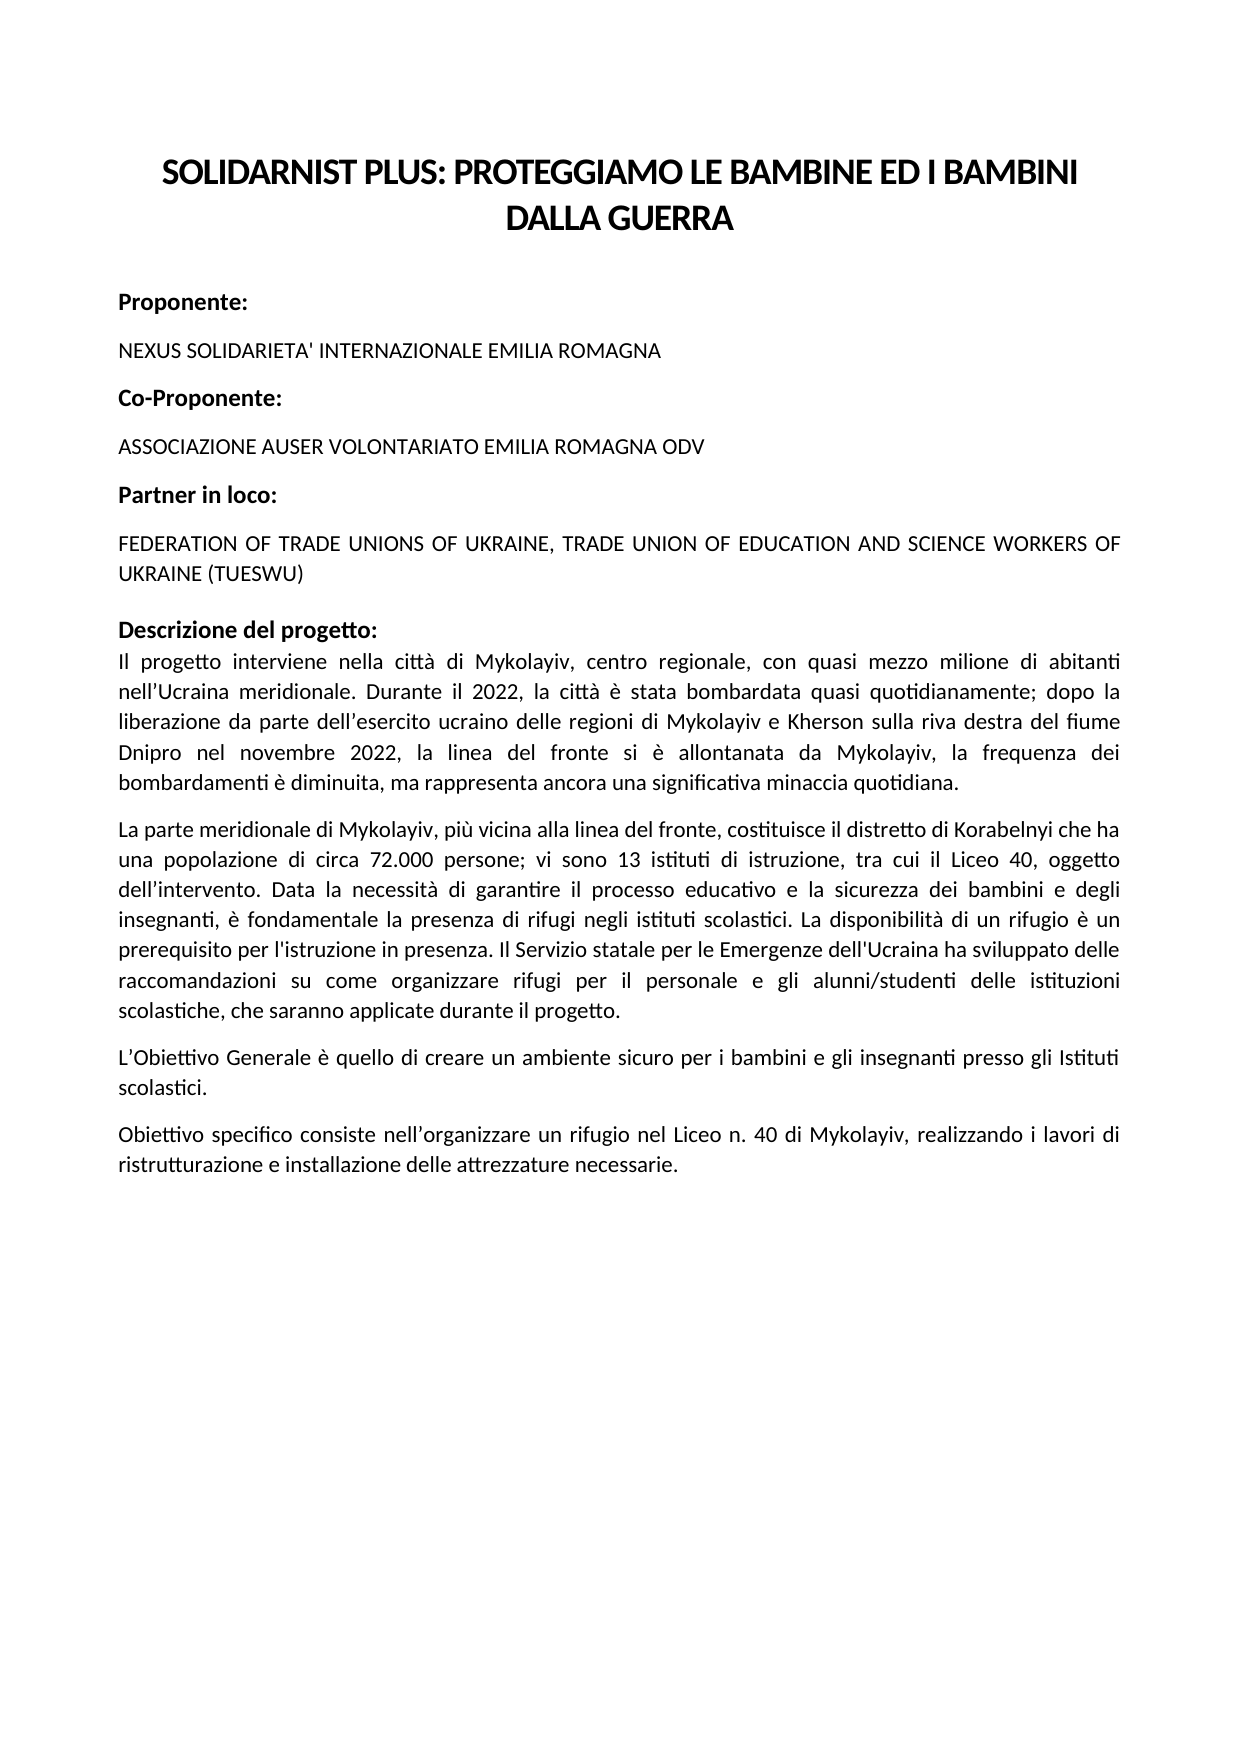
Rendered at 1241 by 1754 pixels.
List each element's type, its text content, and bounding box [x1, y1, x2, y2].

text La parte meridionale di Mykolayiv, più vicina alla linea del fronte, costituisce il distretto di Korabelnyi che ha una popolazione di circa 72.000 persone; vi sono 13 istituti di istruzione, tra cui il Liceo 40, oggetto dell’intervento. Data la necessità di garantire il processo educativo e la sicurezza dei bambini e degli insegnanti, è fondamentale la presenza di rifugi negli istituti scolastici. La disponibilità di un rifugio è un prerequisito per l'istruzione in presenza. Il Servizio statale per le Emergenze dell'Ucraina ha sviluppato delle raccomandazioni su come organizzare rifugi per il personale e gli alunni/studenti delle istituzioni scolastiche, che saranno applicate durante il progetto. [118, 815, 1122, 1024]
subtitle Descrizione del progetto: [118, 614, 1122, 644]
text Co-Proponente: [118, 383, 1122, 413]
text Partner in loco: [118, 479, 1122, 509]
title SOLIDARNIST PLUS: PROTEGGIAMO LE BAMBINE ED I BAMBINI DALLA GUERRA [118, 148, 1122, 239]
text Il progetto interviene nella città di Mykolayiv, centro regionale, con quasi mezzo milione di abitanti nell’Ucraina meridionale. Durante il 2022, la città è stata bombardata quasi quotidianamente; dopo la liberazione da parte dell’esercito ucraino delle regioni di Mykolayiv e Kherson sulla riva destra del fiume Dnipro nel novembre 2022, la linea del fronte si è allontanata da Mykolayiv, la frequenza dei bombardamenti è diminuita, ma rappresenta ancora una significativa minaccia quotidiana. [118, 647, 1122, 796]
text Obiettivo specifico consiste nell’organizzare un rifugio nel Liceo n. 40 di Mykolayiv, realizzando i lavori di ristrutturazione e installazione delle attrezzature necessarie. [118, 1120, 1122, 1178]
text Proponente: [118, 286, 1122, 317]
text L’Obiettivo Generale è quello di creare un ambiente sicuro per i bambini e gli insegnanti presso gli Istituti scolastici. [118, 1043, 1122, 1101]
text ASSOCIAZIONE AUSER VOLONTARIATO EMILIA ROMAGNA ODV [118, 432, 1122, 460]
text NEXUS SOLIDARIETA' INTERNAZIONALE EMILIA ROMAGNA [118, 336, 1122, 364]
text FEDERATION OF TRADE UNIONS OF UKRAINE, TRADE UNION OF EDUCATION AND SCIENCE WORKERS OF UKRAINE (TUESWU) [118, 529, 1122, 587]
